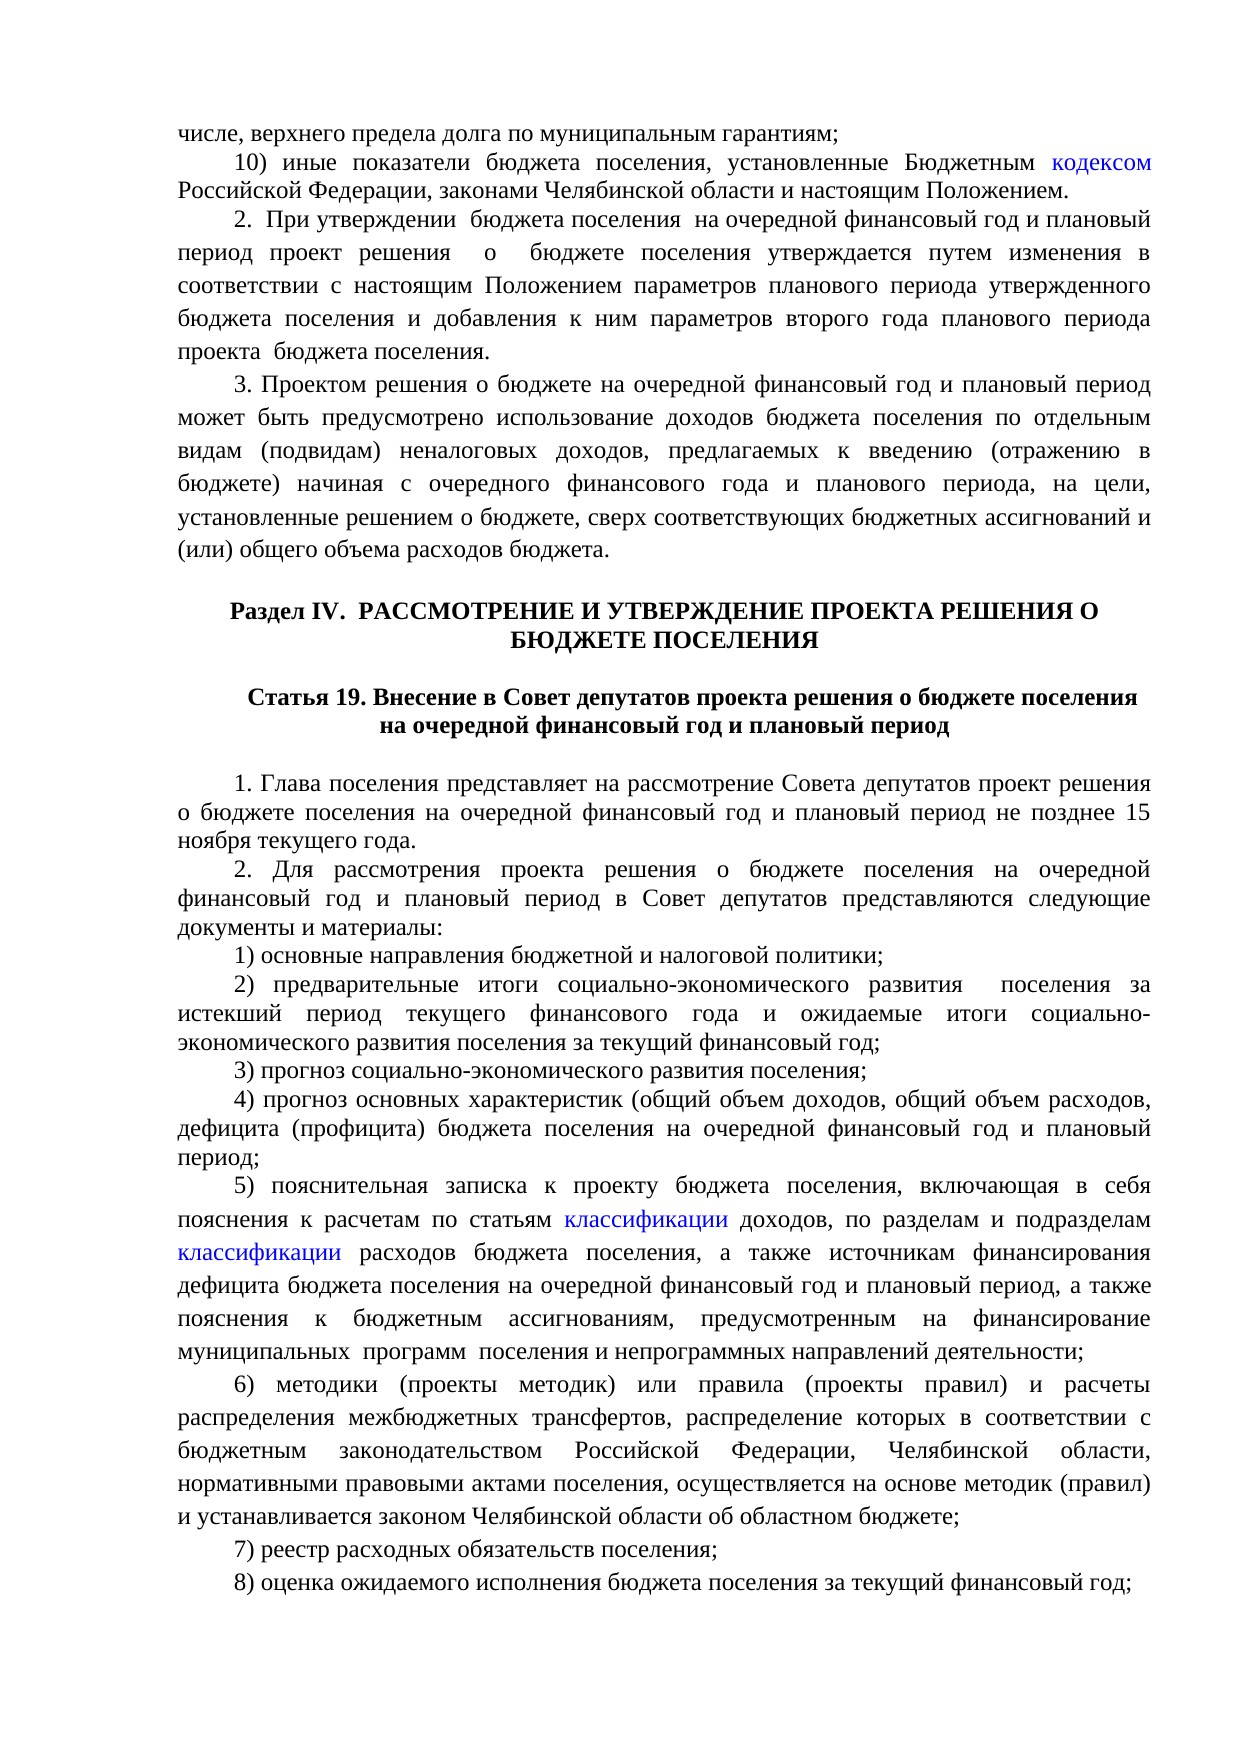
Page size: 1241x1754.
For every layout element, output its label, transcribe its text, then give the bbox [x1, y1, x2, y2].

text 4) прогноз основных характеристик (общий объем доходов, общий объем расходов, дефицита (профицита) бюджета поселения на очередной финансовый год и плановый период; [177, 1084, 1152, 1171]
text 10) иные показатели бюджета поселения, установленные Бюджетным кодексом Российской Федерации, законами Челябинской области и настоящим Положением. [177, 147, 1152, 204]
text 1. Глава поселения представляет на рассмотрение Совета депутатов проект решения о бюджете поселения на очередной финансовый год и плановый период не позднее 15 ноября текущего года. [177, 768, 1152, 854]
text 3. Проектом решения о бюджете на очередной финансовый год и плановый период может быть предусмотрено использование доходов бюджета поселения по отдельным видам (подвидам) неналоговых доходов, предлагаемых к введению (отражению в бюджете) начиная с очередного финансового года и планового периода, на цели, установленные решением о бюджете, сверх соответствующих бюджетных ассигнований и (или) общего объема расходов бюджета. [177, 369, 1152, 563]
text 1) основные направления бюджетной и налоговой политики; [177, 941, 1152, 969]
text 2. Для рассмотрения проекта решения о бюджете поселения на очередной финансовый год и плановый период в Совет депутатов представляются следующие документы и материалы: [177, 854, 1152, 941]
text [177, 118, 1152, 147]
text Статья 19. Внесение в Совет депутатов проекта решения о бюджете поселения на очередной финансовый год и плановый период [177, 682, 1152, 739]
text 7) реестр расходных обязательств поселения; [177, 1534, 1152, 1563]
text 8) оценка ожидаемого исполнения бюджета поселения за текущий финансовый год; [177, 1567, 1152, 1596]
text 6) методики (проекты методик) или правила (проекты правил) и расчеты распределения межбюджетных трансфертов, распределение которых в соответствии с бюджетным законодательством Российской Федерации, Челябинской области, нормативными правовыми актами поселения, осуществляется на основе методик (правил) и устанавливается законом Челябинской области об областном бюджете; [177, 1369, 1152, 1529]
text 5) пояснительная записка к проекту бюджета поселения, включающая в себя пояснения к расчетам по статьям классификации доходов, по разделам и подразделам классификации расходов бюджета поселения, а также источникам финансирования дефицита бюджета поселения на очередной финансовый год и плановый период, а также пояснения к бюджетным ассигнованиям, предусмотренным на финансирование муниципальных программ поселения и непрограммных направлений деятельности; [177, 1171, 1152, 1364]
text 2) предварительные итоги социально-экономического развития поселения за истекший период текущего финансового года и ожидаемые итоги социально-экономического развития поселения за текущий финансовый год; [177, 969, 1152, 1056]
text 3) прогноз социально-экономического развития поселения; [177, 1056, 1152, 1084]
text Раздел IV. РАССМОТРЕНИЕ И УТВЕРЖДЕНИЕ ПРОЕКТА РЕШЕНИЯ О БЮДЖЕТЕ ПОСЕЛЕНИЯ [177, 596, 1152, 654]
text 2. При утверждении бюджета поселения на очередной финансовый год и плановый период проект решения о бюджете поселения утверждается путем изменения в соответствии с настоящим Положением параметров планового периода утвержденного бюджета поселения и добавления к ним параметров второго года планового периода проекта бюджета поселения. [177, 204, 1152, 365]
